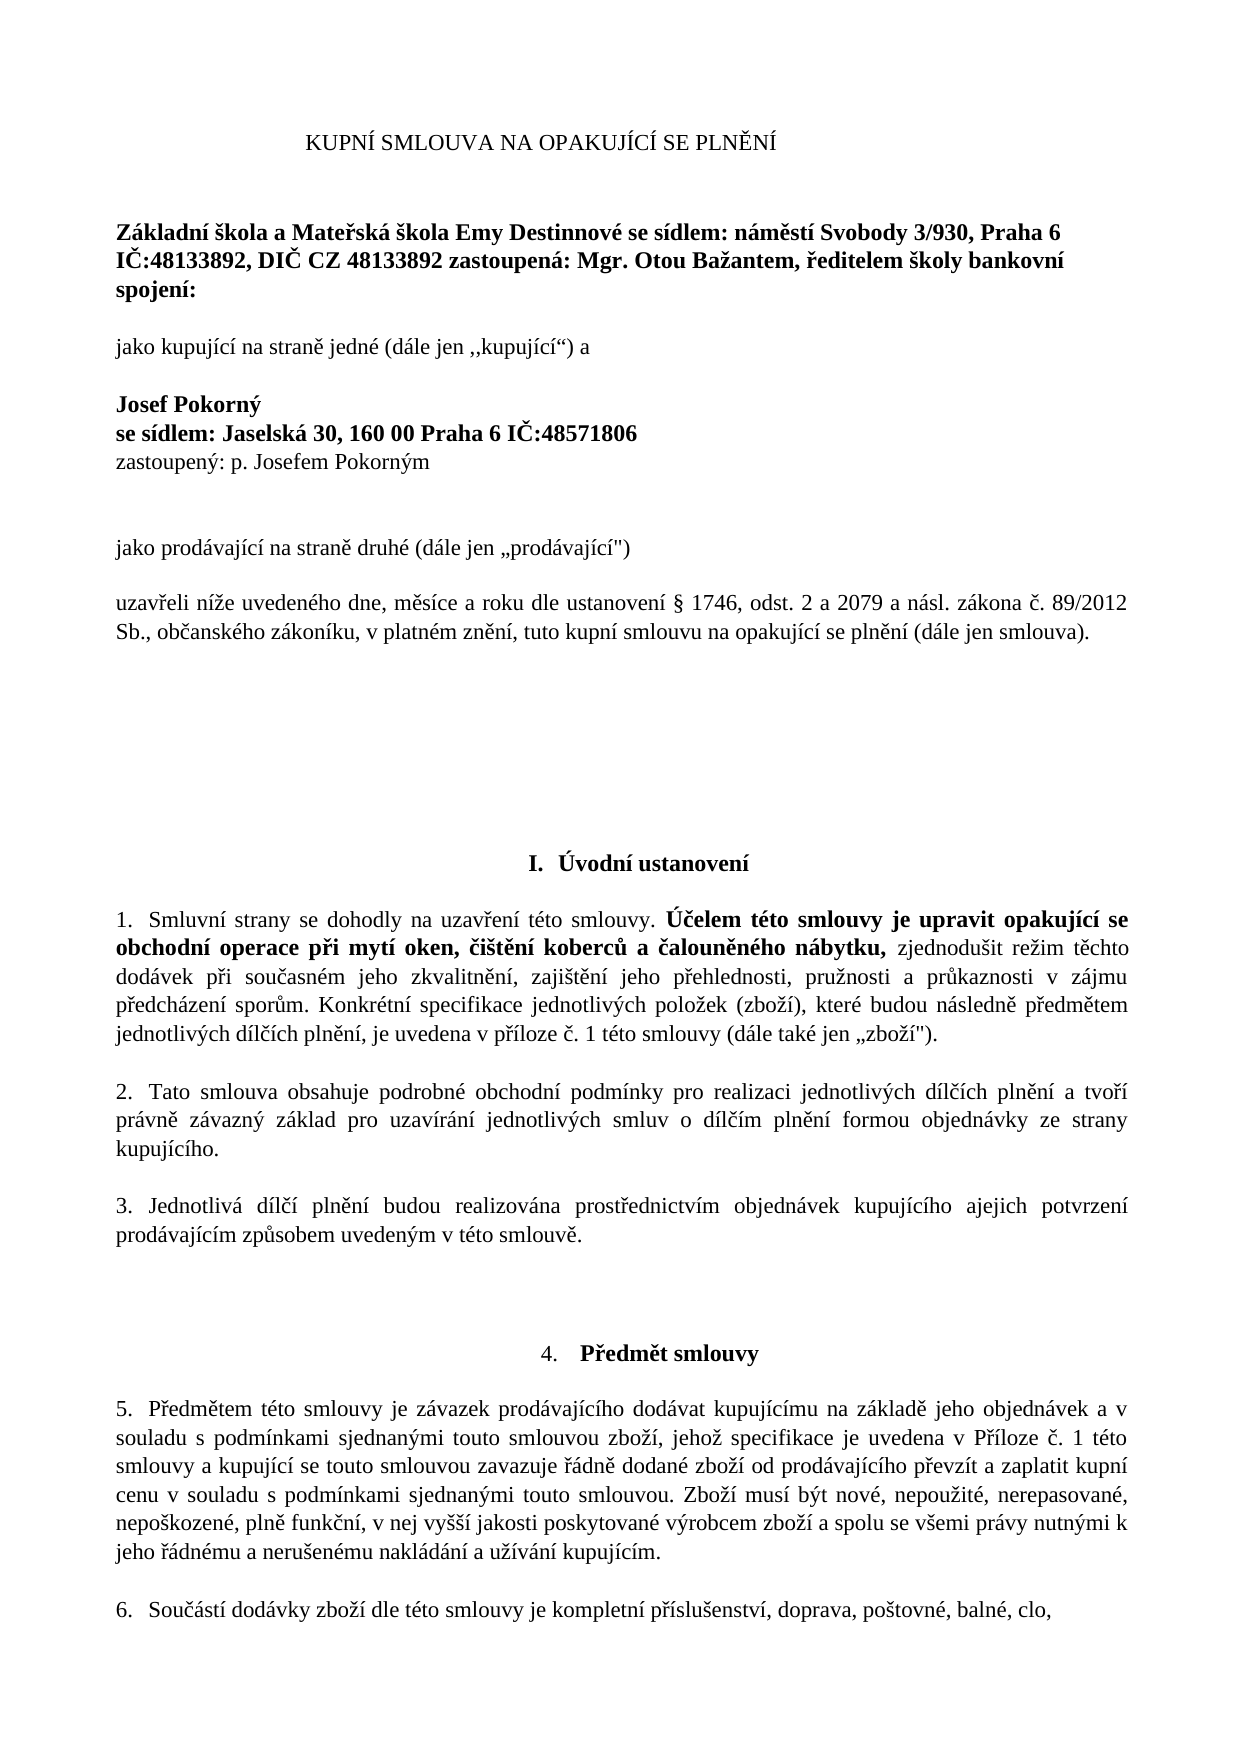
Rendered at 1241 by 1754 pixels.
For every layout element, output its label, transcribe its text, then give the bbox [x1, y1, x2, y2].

list Předmětem této smlouvy je závazek prodávajícího dodávat kupujícímu na základě jeho objednávek a v souladu s podmínkami sjednanými touto smlouvou zboží, jehož specifikace je uvedena v Příloze č. 1 této smlouvy a kupující se touto smlouvou zavazuje řádně dodané zboží od prodávajícího převzít a zaplatit kupní cenu v souladu s podmínkami sjednanými touto smlouvou. Zboží musí být nové, nepoužité, nerepasované, nepoškozené, plně funkční, v nej vyšší jakosti poskytované výrobcem zboží a spolu se všemi právy nutnými k jeho řádnému a nerušenému nakládání a užívání kupujícím. [116, 1394, 1129, 1565]
subtitle Josef Pokorný [116, 389, 1129, 418]
list Tato smlouva obsahuje podrobné obchodní podmínky pro realizaci jednotlivých dílčích plnění a tvoří právně závazný základ pro uzavírání jednotlivých smluv o dílčím plnění formou objednávky ze strany kupujícího. [116, 1076, 1129, 1162]
text jako kupující na straně jedné (dále jen ,,kupující“) a [116, 332, 1129, 360]
list Jednotlivá dílčí plnění budou realizována prostřednictvím objednávek kupujícího ajejich potvrzení prodávajícím způsobem uvedeným v této smlouvě. [116, 1191, 1129, 1248]
text jako prodávající na straně druhé (dále jen „prodávající") [116, 535, 1129, 561]
list Smluvní strany se dohodly na uzavření této smlouvy. Účelem této smlouvy je upravit opakující se obchodní operace při mytí oken, čištění koberců a čalouněného nábytku, zjednodušit režim těchto dodávek při současném jeho zkvalitnění, zajištění jeho přehlednosti, pružnosti a průkaznosti v zájmu předcházení sporům. Konkrétní specifikace jednotlivých položek (zboží), které budou následně předmětem jednotlivých dílčích plnění, je uvedena v příloze č. 1 této smlouvy (dále také jen „zboží"). [116, 904, 1129, 1047]
subtitle Předmět smlouvy [541, 1340, 1129, 1366]
text zastoupený: p. Josefem Pokorným [116, 447, 1129, 475]
text se sídlem: Jaselská 30, 160 00 Praha 6 IČ:48571806 [116, 418, 1129, 447]
text KUPNÍ SMLOUVA NA OPAKUJÍCÍ SE PLNĚNÍ [305, 130, 777, 156]
text uzavřeli níže uvedeného dne, měsíce a roku dle ustanovení § 1746, odst. 2 a 2079 a násl. zákona č. 89/2012 Sb., občanského zákoníku, v platném znění, tuto kupní smlouvu na opakující se plnění (dále jen smlouva). [116, 587, 1129, 645]
list Součástí dodávky zboží dle této smlouvy je kompletní příslušenství, doprava, poštovné, balné, clo, [116, 1597, 1129, 1622]
text Základní škola a Mateřská škola Emy Destinnové se sídlem: náměstí Svobody 3/930, Praha 6 IČ:48133892, DIČ CZ 48133892 zastoupená: Mgr. Otou Bažantem, ředitelem školy bankovní spojení: [116, 217, 1129, 303]
subtitle Úvodní ustanovení [528, 850, 1129, 877]
